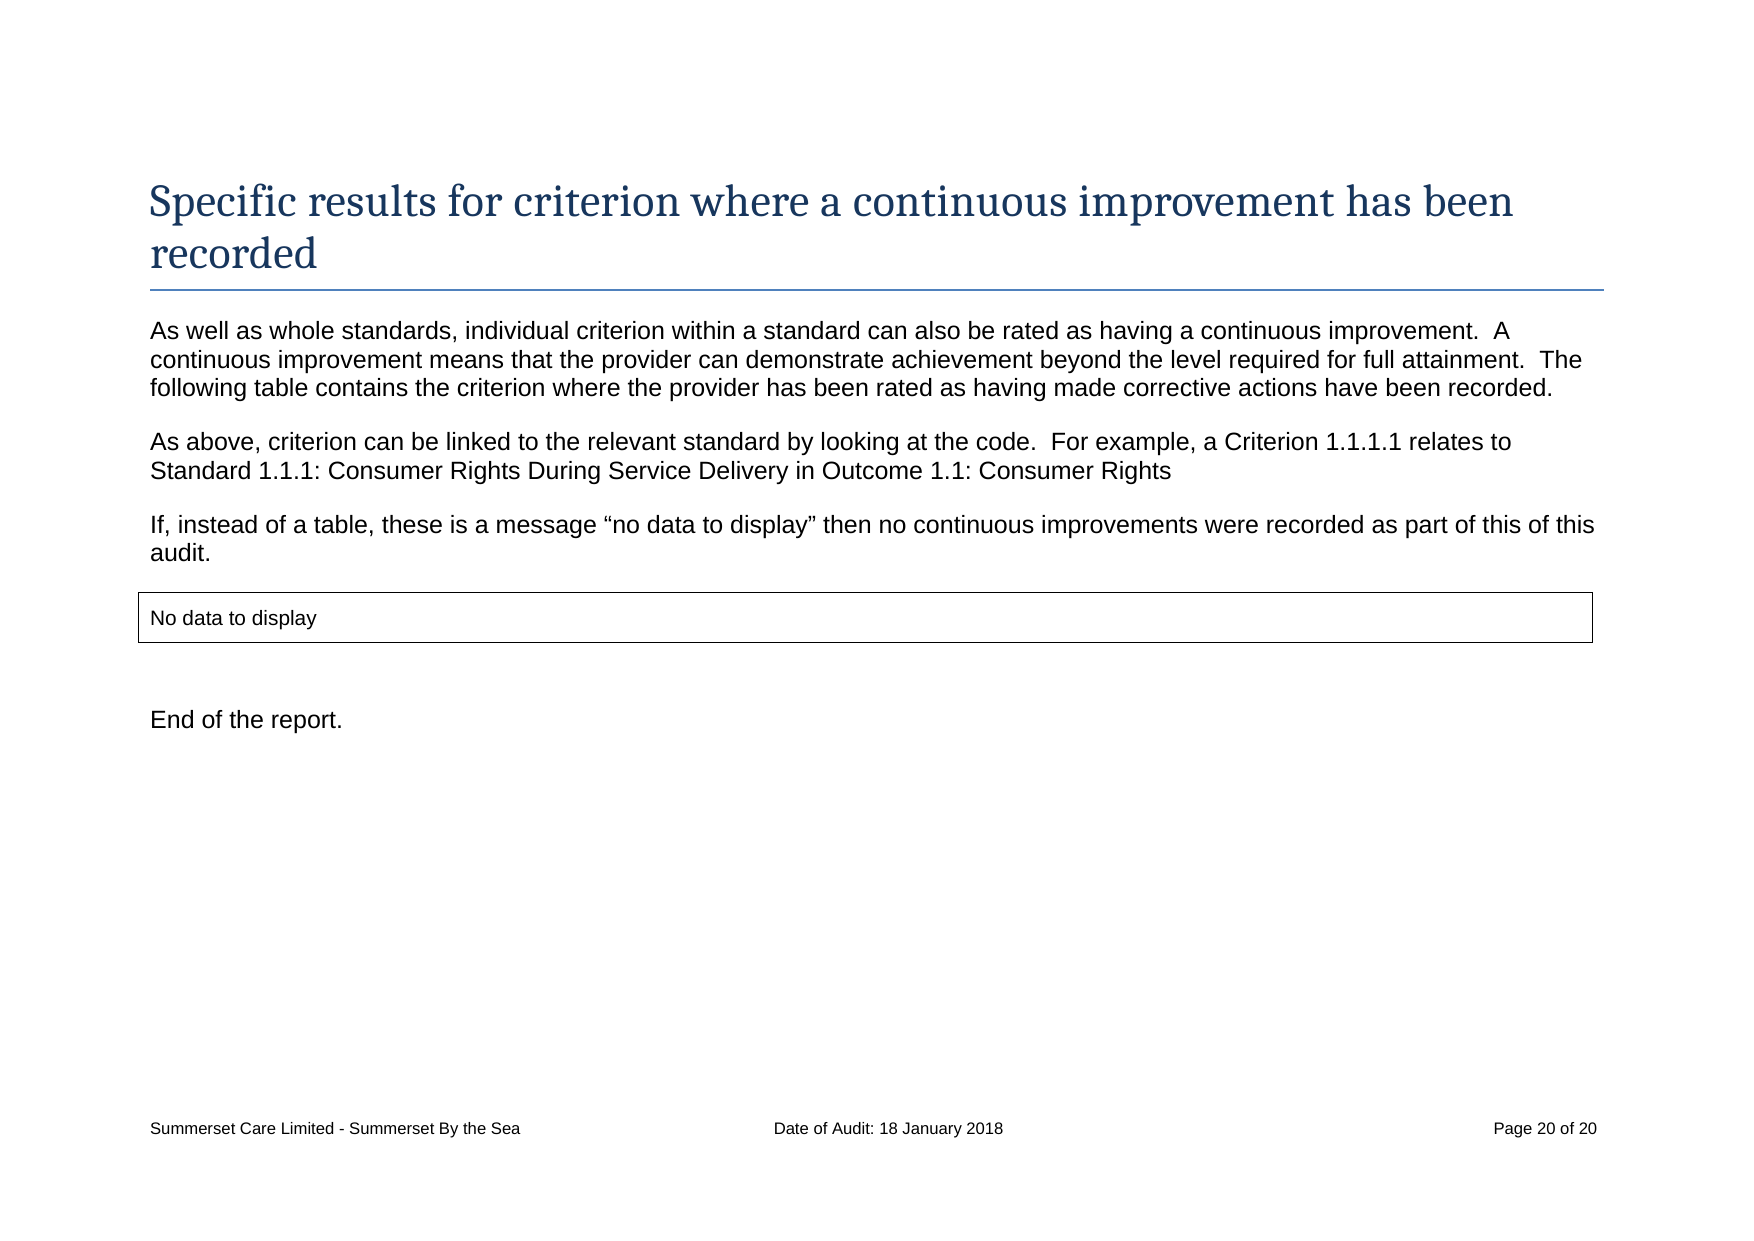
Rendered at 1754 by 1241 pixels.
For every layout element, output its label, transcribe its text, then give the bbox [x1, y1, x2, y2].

subtitle Specific results for criterion where a continuous improvement has been recorded [150, 175, 1604, 289]
text End of the report. [150, 704, 1604, 733]
text As above, criterion can be linked to the relevant standard by looking at the code. For example, a Criterion 1.1.1.1 relates to Standard 1.1.1: Consumer Rights During Service Delivery in Outcome 1.1: Consumer Rights [150, 427, 1604, 484]
text As well as whole standards, individual criterion within a standard can also be rated as having a continuous improvement. A continuous improvement means that the provider can demonstrate achievement beyond the level required for full attainment. The following table contains the criterion where the provider has been rated as having made corrective actions have been recorded. [150, 316, 1604, 402]
text If, instead of a table, these is a message “no data to display” then no continuous improvements were recorded as part of this of this audit. [150, 509, 1604, 567]
table_header No data to display [139, 593, 1592, 642]
